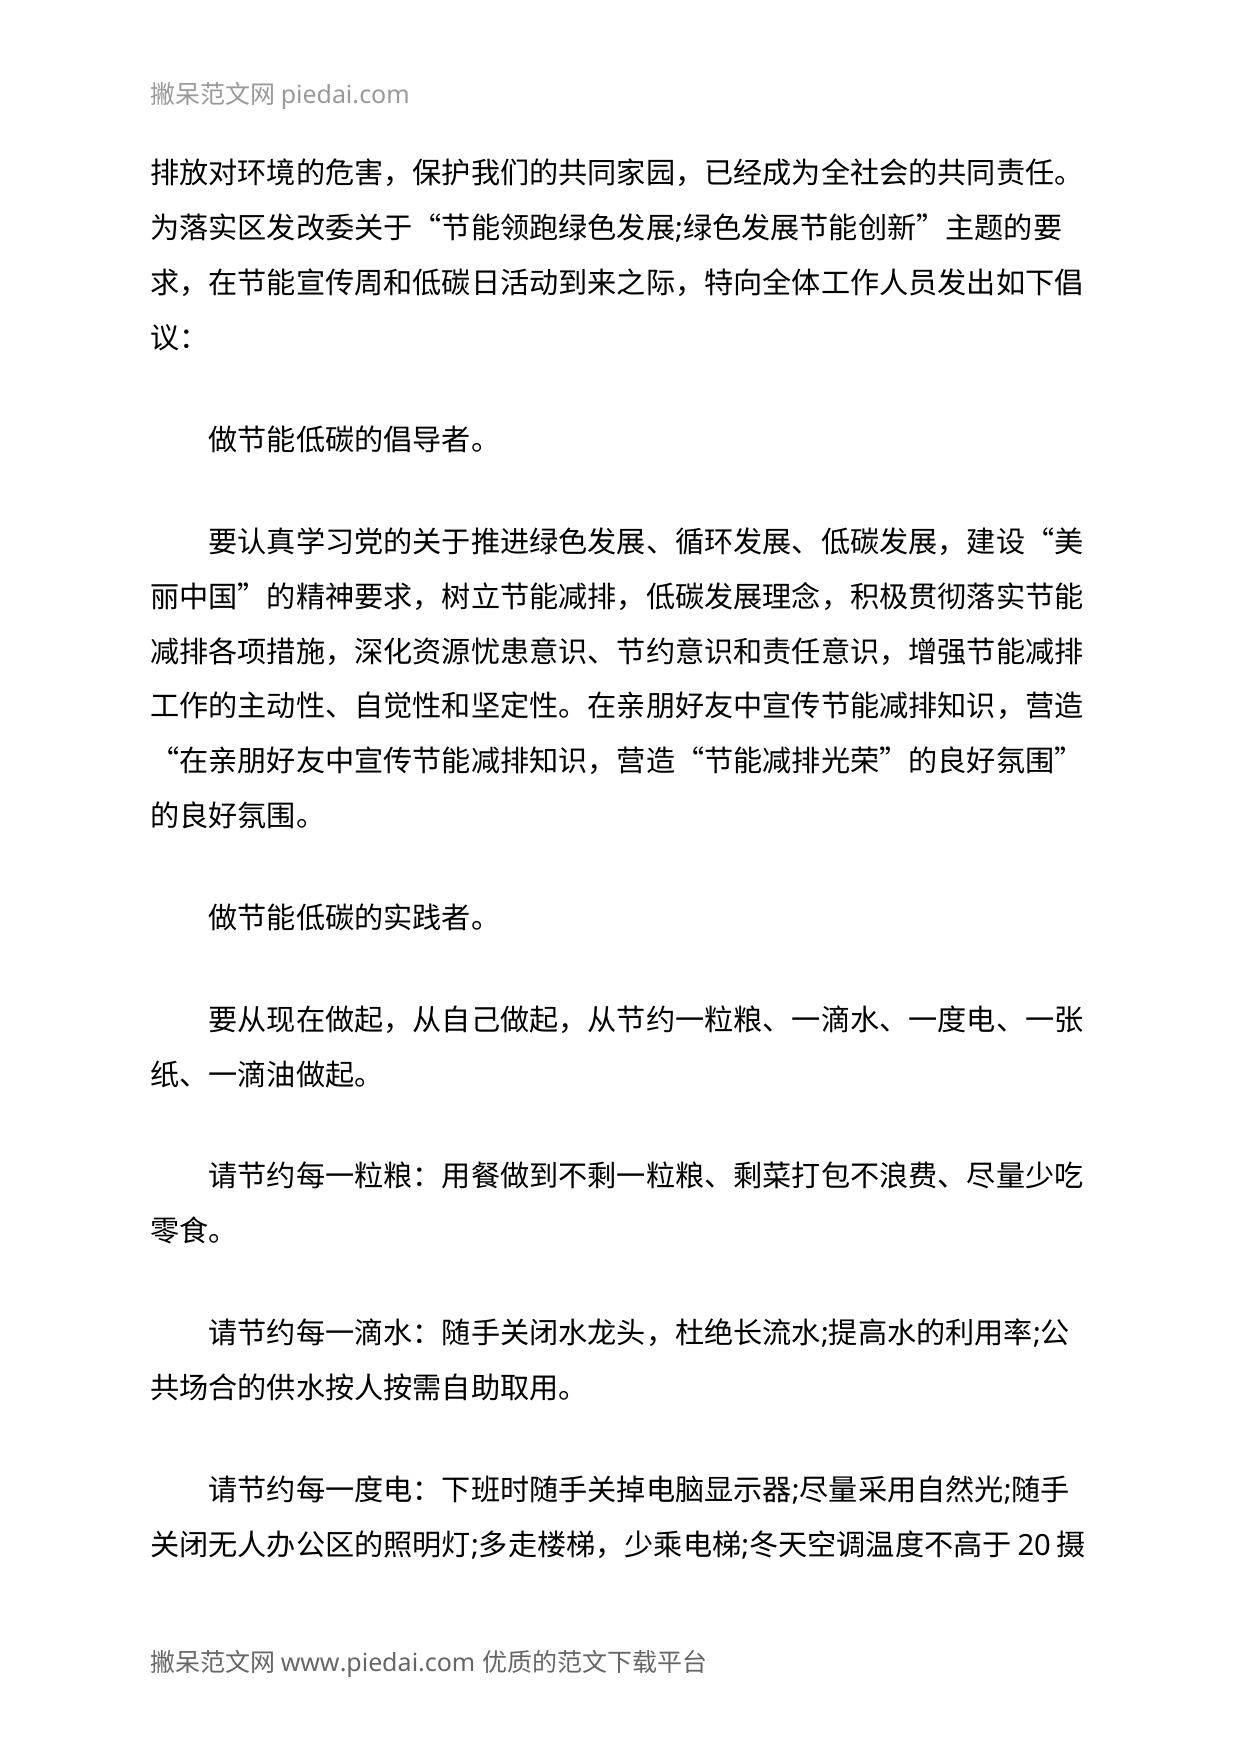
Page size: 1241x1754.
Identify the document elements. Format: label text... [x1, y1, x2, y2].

text 做节能低碳的倡导者。 [150, 417, 1090, 459]
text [150, 1466, 1090, 1564]
text 要认真学习党的关于推进绿色发展、循环发展、低碳发展，建设“美丽中国”的精神要求，树立节能减排，低碳发展理念，积极贯彻落实节能减排各项措施，深化资源忧患意识、节约意识和责任意识，增强节能减排工作的主动性、自觉性和坚定性。在亲朋好友中宣传节能减排知识，营造“在亲朋好友中宣传节能减排知识，营造“节能减排光荣”的良好氛围”的良好氛围。 [150, 518, 1090, 835]
text 要从现在做起，从自己做起，从节约一粒粮、一滴水、一度电、一张纸、一滴油做起。 [150, 996, 1090, 1093]
text 请节约每一滴水：随手关闭水龙头，杜绝长流水;提高水的利用率;公共场合的供水按人按需自助取用。 [150, 1310, 1090, 1407]
text 请节约每一粒粮：用餐做到不剩一粒粮、剩菜打包不浪费、尽量少吃零食。 [150, 1153, 1090, 1250]
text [150, 150, 1090, 357]
text 做节能低碳的实践者。 [150, 894, 1090, 937]
